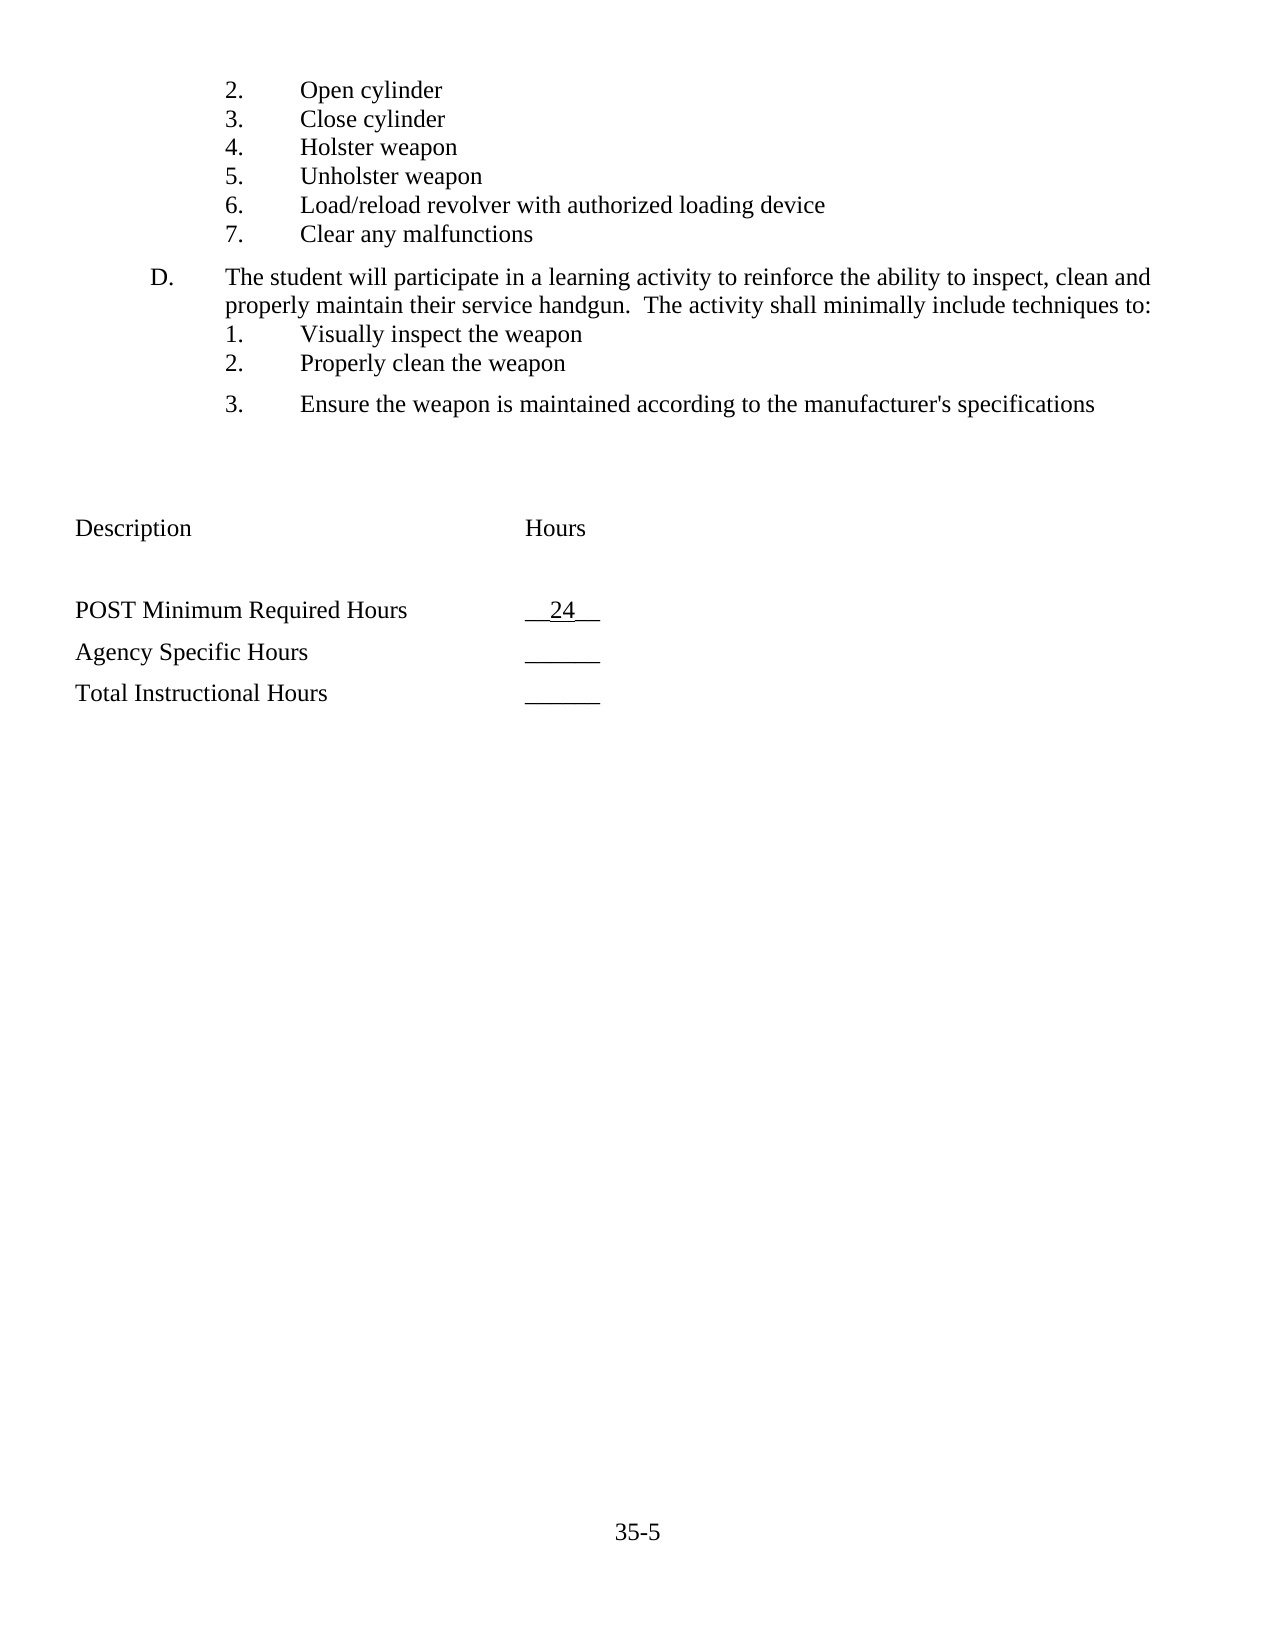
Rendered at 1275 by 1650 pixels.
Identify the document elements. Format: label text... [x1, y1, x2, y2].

text Total Instructional Hours ______ [75, 678, 1200, 707]
list Unholster weapon [225, 161, 1200, 190]
text Agency Specific Hours ______ [75, 637, 1200, 666]
list Open cylinder [225, 75, 1200, 104]
list Clear any malfunctions [225, 219, 1200, 247]
list Visually inspect the weapon [225, 319, 1200, 348]
list Properly clean the weapon [225, 348, 1200, 377]
text Description Hours [75, 513, 1200, 542]
list Load/reload revolver with authorized loading device [225, 190, 1200, 219]
list The student will participate in a learning activity to reinforce the ability to inspect, clean and properly maintain their service handgun. The activity shall minimally include techniques to: [150, 262, 1200, 319]
list Ensure the weapon is maintained according to the manufacturer's specifications [225, 389, 1200, 418]
text POST Minimum Required Hours __24__ [75, 596, 1200, 624]
list Holster weapon [225, 132, 1200, 161]
list Close cylinder [225, 104, 1200, 132]
